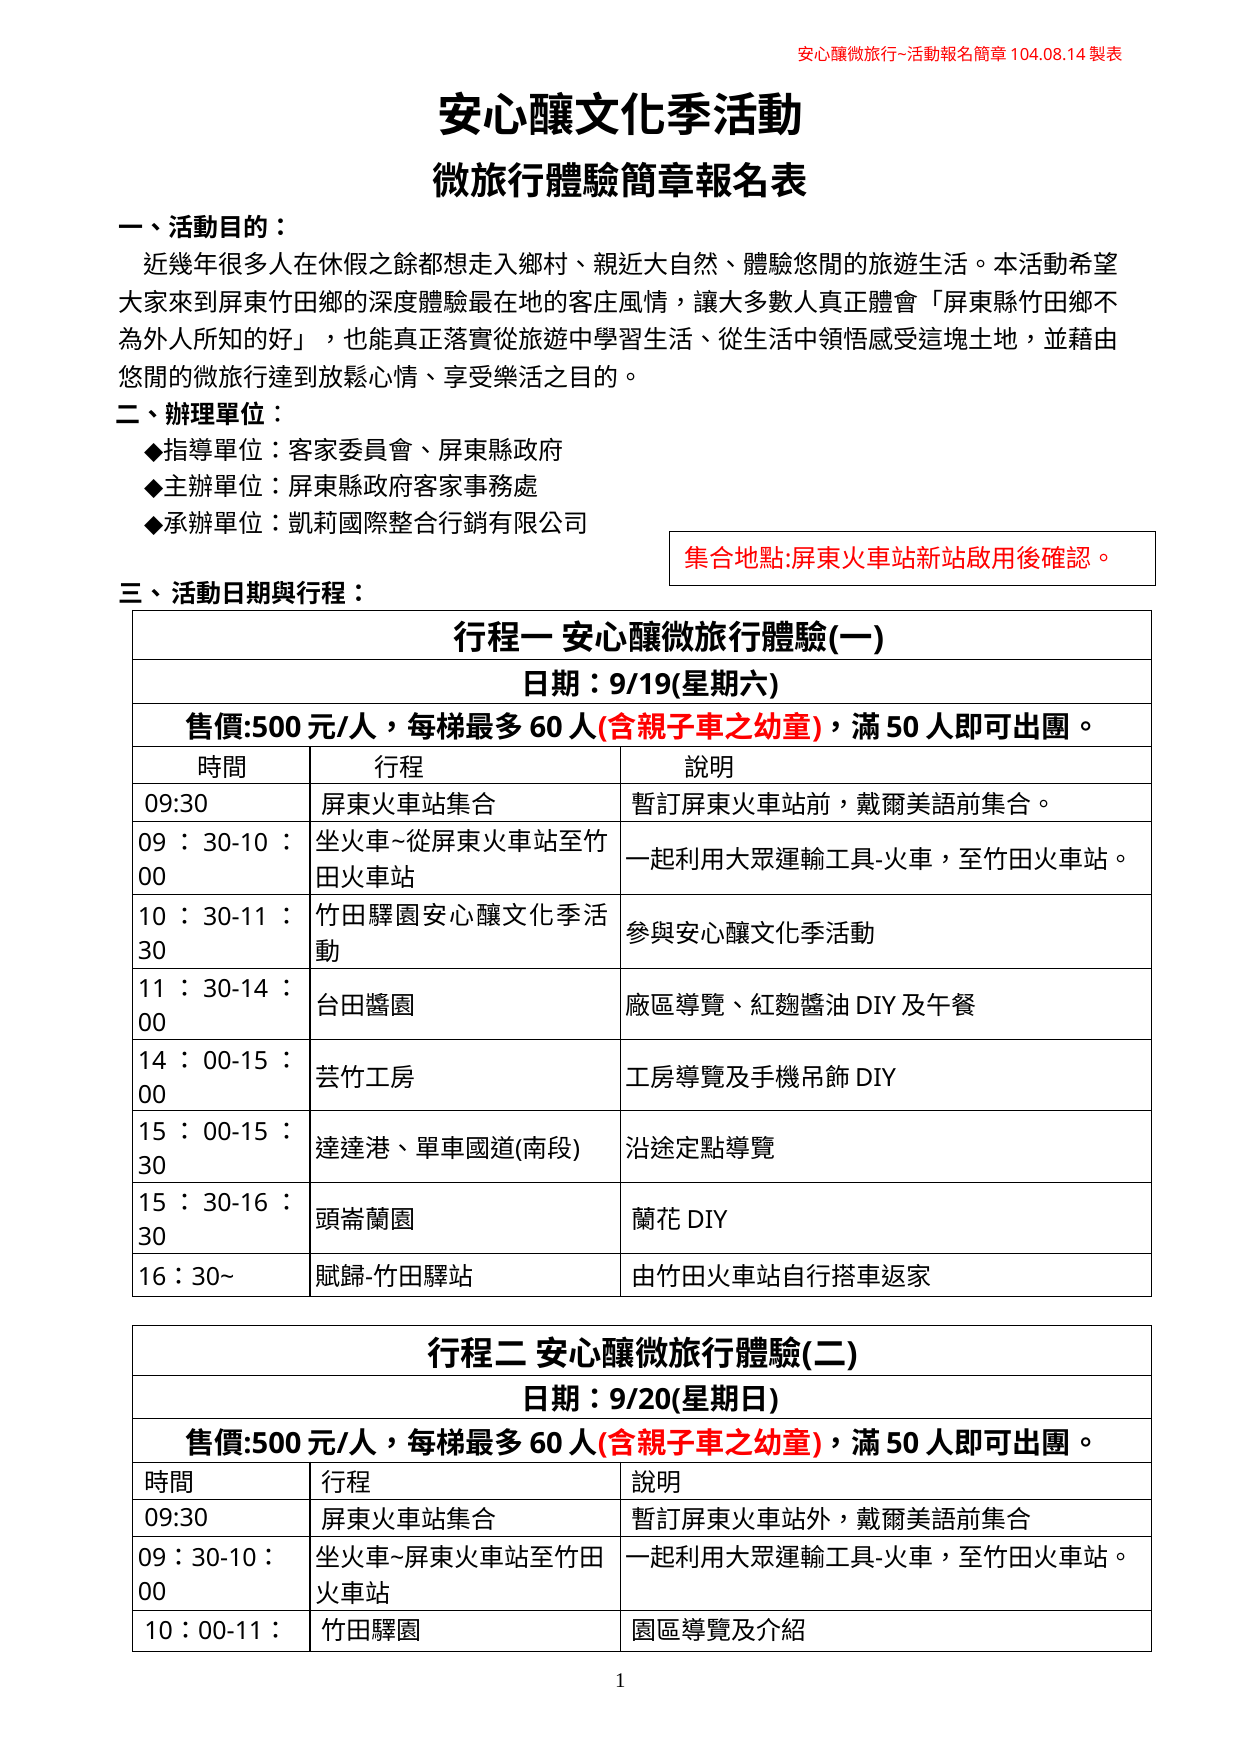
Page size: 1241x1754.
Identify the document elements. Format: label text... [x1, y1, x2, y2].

table_cell 達達港、單車國道(南段) [311, 1111, 620, 1182]
table_cell 屏東火車站集合 [311, 784, 620, 821]
table_cell 說明 [621, 1463, 1151, 1499]
table_header 行程一 安心釀微旅行體驗(一) [133, 611, 1151, 659]
table_cell 說明 [621, 747, 1151, 783]
text 一、活動目的： [118, 207, 1122, 244]
table_cell 售價:500元/人，每梯最多60人(含親子車之幼童)，滿50人即可出團。 [133, 1419, 1151, 1462]
table_cell 坐火車~屏東火車站至竹田火車站 [311, 1537, 620, 1610]
text ◆主辦單位：屏東縣政府客家事務處 [118, 467, 1122, 503]
table_cell 工房導覽及手機吊飾DIY [621, 1040, 1151, 1110]
table_cell 日期：9/20(星期日) [133, 1376, 1151, 1418]
table_cell 09：30-10：00 [133, 1537, 309, 1610]
text 微旅行體驗簡章報名表 [118, 144, 1122, 207]
table_cell 一起利用大眾運輸工具-火車，至竹田火車站。 [621, 822, 1151, 894]
table_cell 15：30-16：30 [133, 1183, 309, 1253]
table_cell 時間 [133, 747, 309, 783]
table_cell 時間 [133, 1463, 309, 1499]
table_cell 芸竹工房 [311, 1040, 620, 1110]
table_cell 參與安心釀文化季活動 [621, 895, 1151, 968]
table_cell 蘭花DIY [621, 1183, 1151, 1253]
table_cell 賦歸-竹田驛站 [311, 1254, 620, 1296]
list 活動日期與行程： [118, 573, 1122, 610]
text 二、辦理單位： [99, 394, 1122, 431]
table_header 行程二 安心釀微旅行體驗(二) [133, 1326, 1151, 1375]
table_cell 16：30~ [133, 1254, 309, 1296]
text 安心釀文化季活動 [118, 82, 1122, 144]
table_cell 11：30-14：00 [133, 969, 309, 1039]
table_cell 09：30-10：00 [133, 822, 309, 894]
table_cell 竹田驛園安心釀文化季活動 [311, 895, 620, 968]
table_cell 09:30 [133, 1500, 309, 1536]
table_cell 廠區導覽、紅麴醬油DIY及午餐 [621, 969, 1151, 1039]
table_cell 09:30 [133, 784, 309, 821]
text ◆指導單位：客家委員會、屏東縣政府 [118, 431, 1122, 467]
table_cell 沿途定點導覽 [621, 1111, 1151, 1182]
table_cell 售價:500元/人，每梯最多60人(含親子車之幼童)，滿50人即可出團。 [133, 704, 1151, 746]
table_cell 行程 [311, 1463, 620, 1499]
table_cell 行程 [311, 747, 620, 783]
table_cell 園區導覽及介紹 [621, 1611, 1151, 1651]
table_cell 10：00-11：00 [133, 1611, 309, 1651]
table_cell 10：30-11：30 [133, 895, 309, 968]
table_cell 暫訂屏東火車站前，戴爾美語前集合。 [621, 784, 1151, 821]
table_cell 由竹田火車站自行搭車返家 [621, 1254, 1151, 1296]
table_cell 14：00-15：00 [133, 1040, 309, 1110]
table_cell 暫訂屏東火車站外，戴爾美語前集合 [621, 1500, 1151, 1536]
table_cell 坐火車~從屏東火車站至竹田火車站 [311, 822, 620, 894]
table_cell 屏東火車站集合 [311, 1500, 620, 1536]
table_cell 日期：9/19(星期六) [133, 660, 1151, 703]
table_cell 頭崙蘭園 [311, 1183, 620, 1253]
table_cell 一起利用大眾運輸工具-火車，至竹田火車站。 [621, 1537, 1151, 1610]
text 近幾年很多人在休假之餘都想走入鄉村、親近大自然、體驗悠閒的旅遊生活。本活動希望大家來到屏東竹田鄉的深度體驗最在地的客庄風情，讓大多數人真正體會「屏東縣竹田鄉不為外人所知的好」，也能真正落實從旅遊中學習生活、從生活中領悟感受這塊土地，並藉由悠閒的微旅行達到放鬆心情、享受樂活之目的。 [118, 244, 1122, 394]
table_cell 15：00-15：30 [133, 1111, 309, 1182]
table_cell 台田醬園 [311, 969, 620, 1039]
text ◆承辦單位：凱莉國際整合行銷有限公司 [118, 503, 1122, 539]
table_cell 竹田驛園 [311, 1611, 620, 1651]
